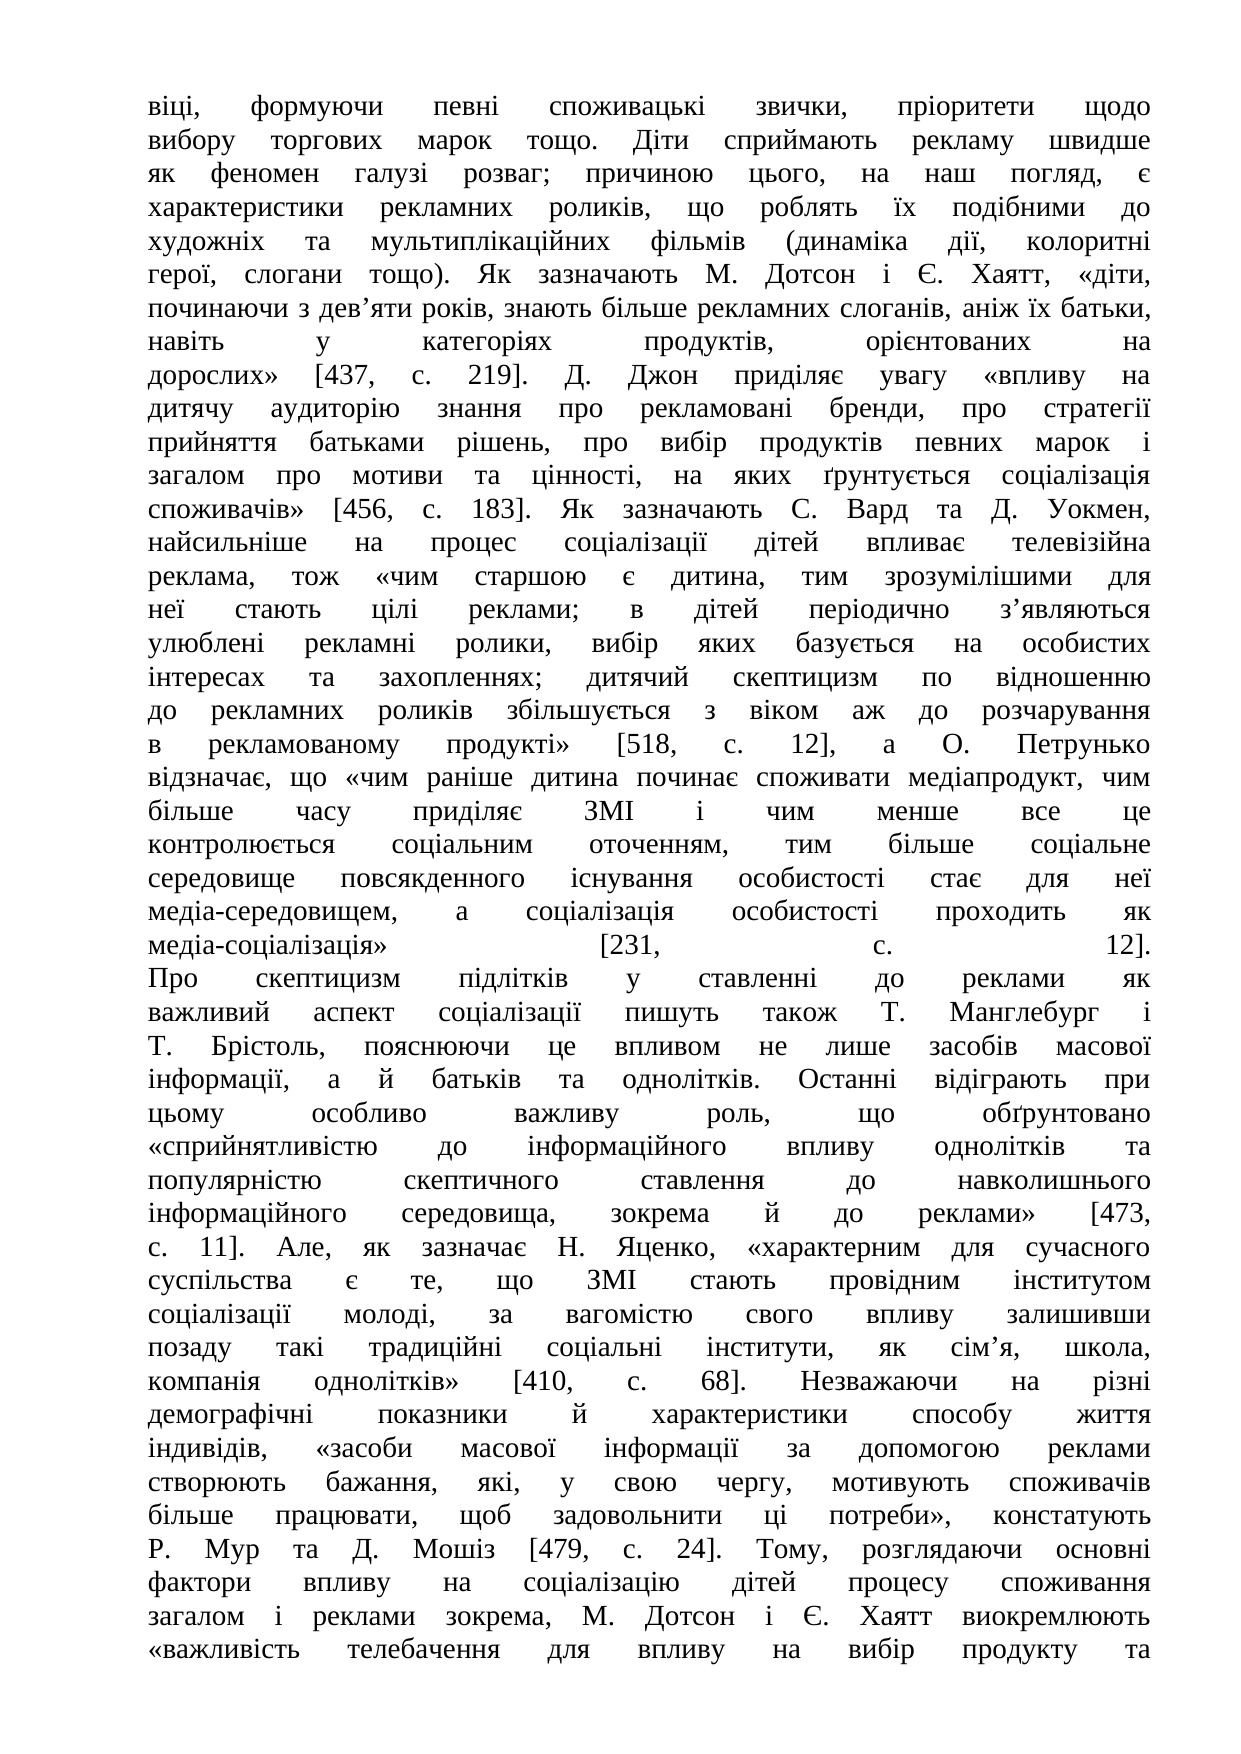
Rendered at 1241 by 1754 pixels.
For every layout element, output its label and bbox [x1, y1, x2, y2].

text [148, 88, 1152, 1665]
